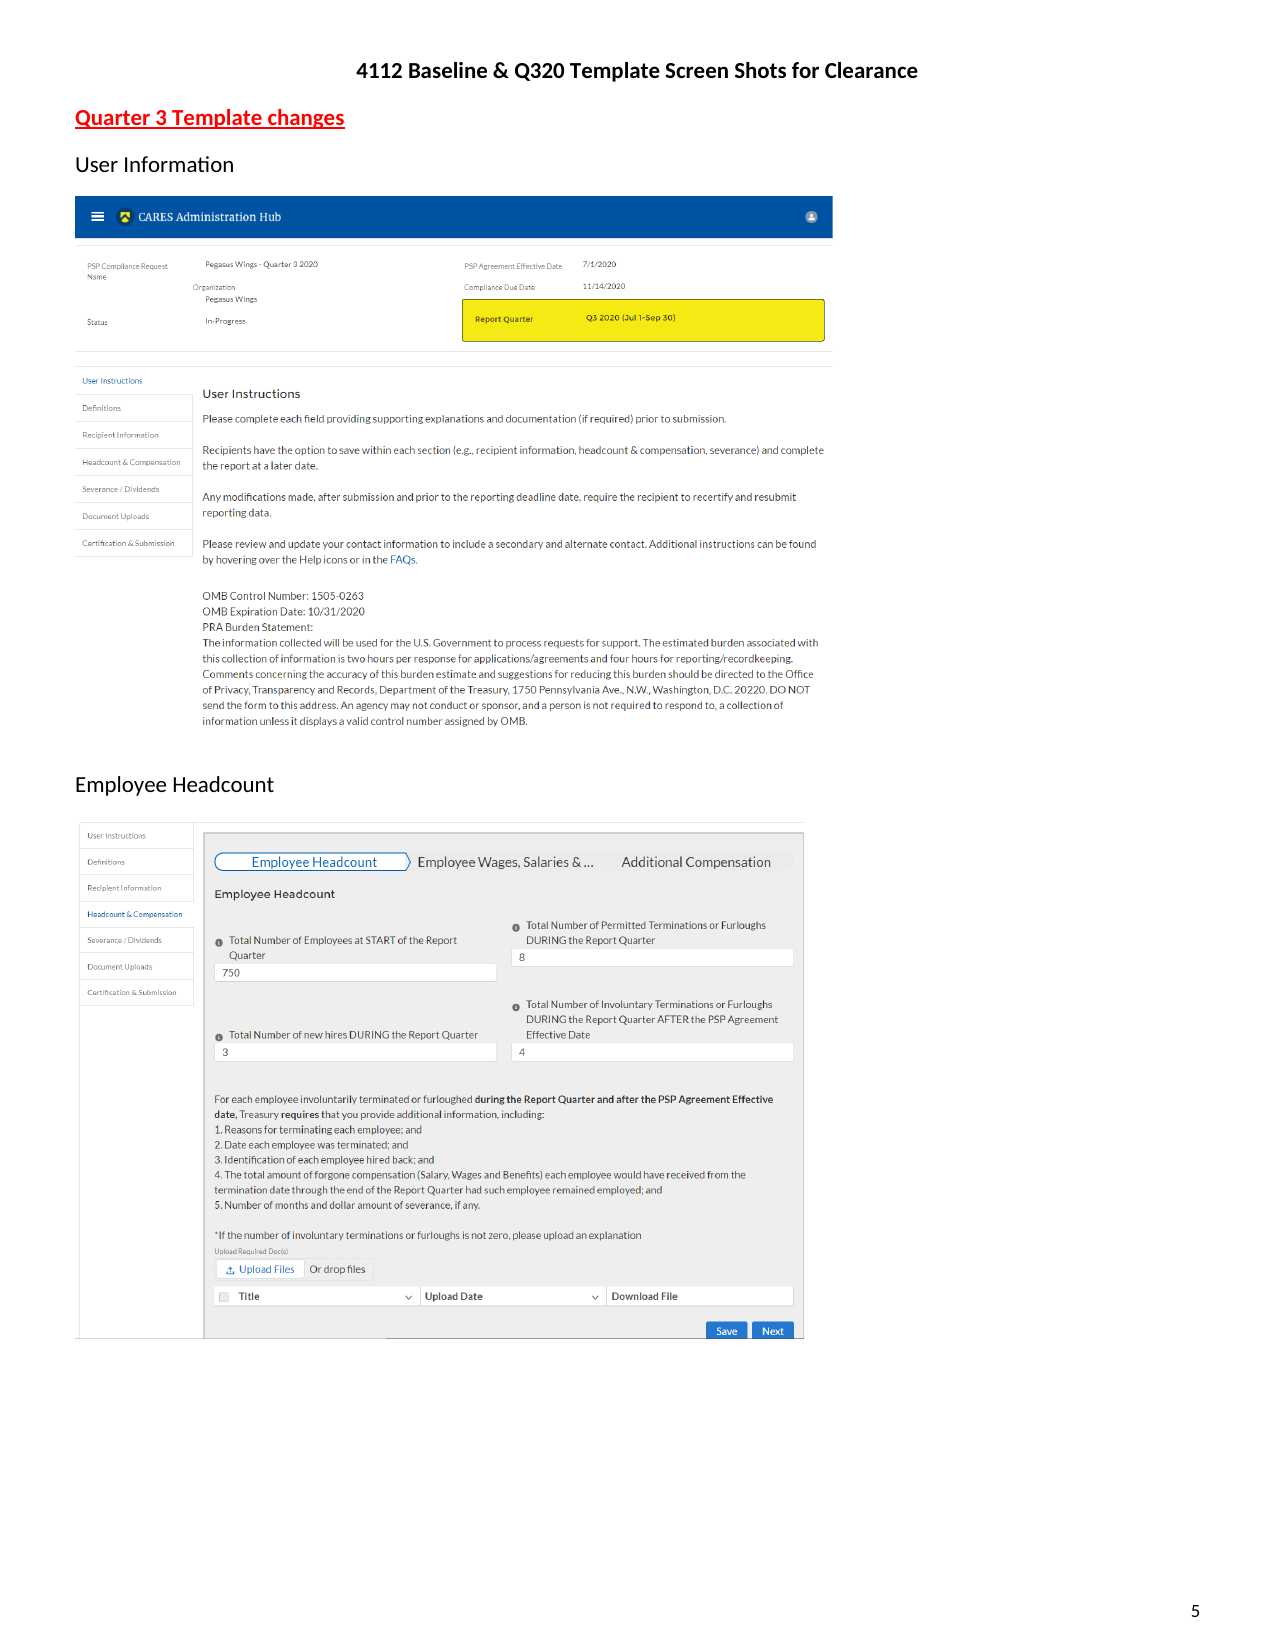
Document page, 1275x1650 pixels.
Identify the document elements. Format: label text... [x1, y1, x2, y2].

text Employee Headcount [75, 771, 1200, 799]
text User Information [75, 150, 1200, 178]
picture [75, 196, 833, 752]
picture [75, 817, 805, 1339]
text Quarter 3 Template changes [75, 103, 1200, 131]
